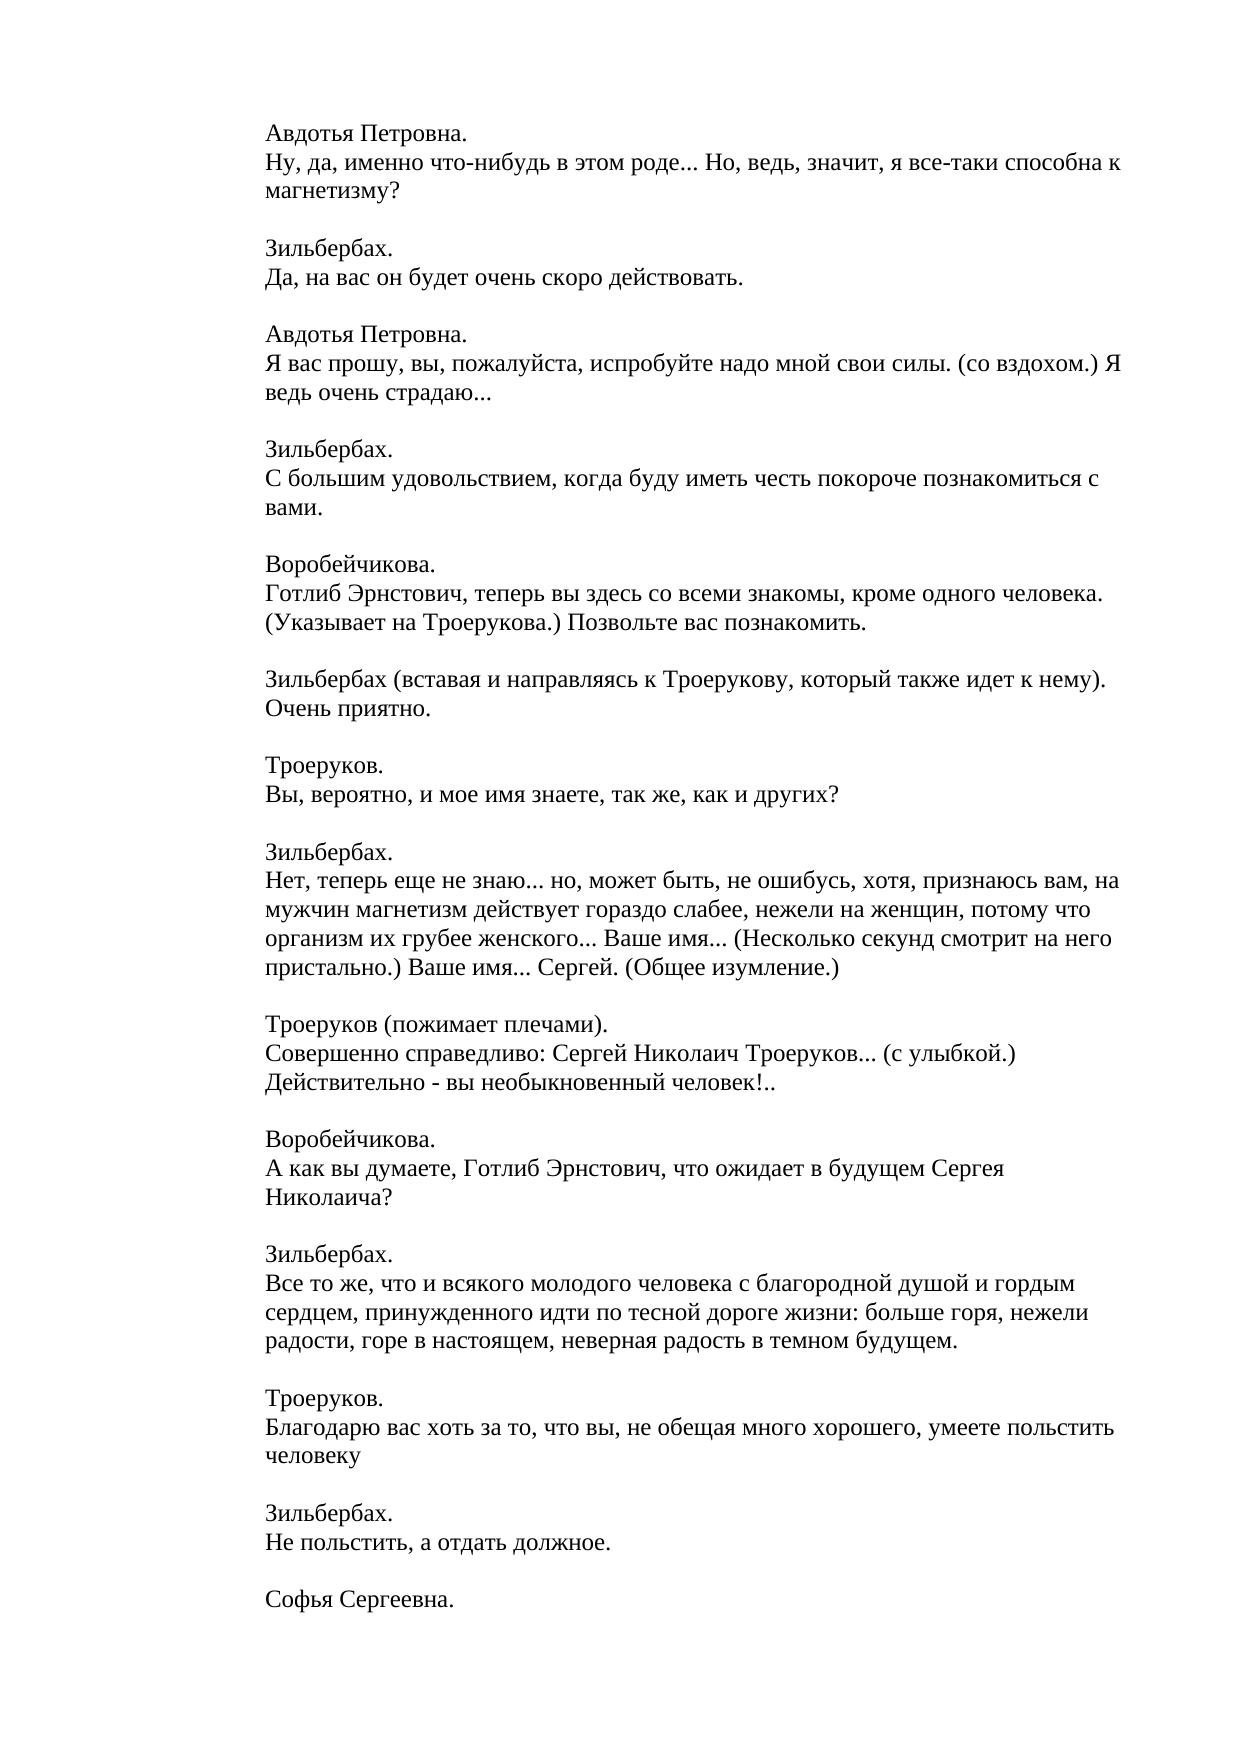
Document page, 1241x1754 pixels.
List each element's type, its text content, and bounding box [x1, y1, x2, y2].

text магнетизму? [252, 176, 1152, 204]
text Очень приятно. [252, 693, 1152, 722]
text Да, на вас он будет очень скоро действовать. [252, 262, 1152, 291]
text Авдотья Петровна. [252, 319, 1152, 348]
text Николаича? [252, 1182, 1152, 1211]
text Троеруков (пожимает плечами). [252, 1009, 1152, 1038]
text Зильбербах. [252, 434, 1152, 463]
text Вы, вероятно, и мое имя знаете, так же, как и других? [252, 779, 1152, 808]
text Совершенно справедливо: Сергей Николаич Троеруков... (с улыбкой.) [252, 1038, 1152, 1067]
text организм их грубее женского... Ваше имя... (Несколько секунд смотрит на него [252, 923, 1152, 952]
text вами. [252, 492, 1152, 521]
text пристально.) Ваше имя... Сергей. (Общее изумление.) [252, 952, 1152, 981]
text Зильбербах. [252, 837, 1152, 866]
text С большим удовольствием, когда буду иметь честь покороче познакомиться с [252, 463, 1152, 492]
text Благодарю вас хоть за то, что вы, не обещая много хорошего, умеете польстить [252, 1412, 1152, 1441]
text Нет, теперь еще не знаю... но, может быть, не ошибусь, хотя, признаюсь вам, на [252, 866, 1152, 894]
text (Указывает на Троерукова.) Позвольте вас познакомить. [252, 607, 1152, 636]
text Действительно - вы необыкновенный человек!.. [252, 1067, 1152, 1096]
text радости, горе в настоящем, неверная радость в темном будущем. [252, 1326, 1152, 1354]
text ведь очень страдаю... [252, 377, 1152, 406]
text Софья Сергеевна. [252, 1584, 1152, 1613]
text Троеруков. [252, 1383, 1152, 1412]
text Авдотья Петровна. [252, 118, 1152, 147]
text человеку [252, 1441, 1152, 1469]
text Готлиб Эрнстович, теперь вы здесь со всеми знакомы, кроме одного человека. [252, 578, 1152, 607]
text Зильбербах (вставая и направляясь к Троерукову, который также идет к нему). [252, 664, 1152, 693]
text мужчин магнетизм действует гораздо слабее, нежели на женщин, потому что [252, 894, 1152, 923]
text Воробейчикова. [252, 549, 1152, 578]
text сердцем, принужденного идти по тесной дороге жизни: больше горя, нежели [252, 1297, 1152, 1326]
text Зильбербах. [252, 233, 1152, 262]
text Троеруков. [252, 751, 1152, 779]
text Воробейчикова. [252, 1124, 1152, 1153]
text Ну, да, именно что-нибудь в этом роде... Но, ведь, значит, я все-таки способна к [252, 147, 1152, 176]
text Я вас прошу, вы, пожалуйста, испробуйте надо мной свои силы. (со вздохом.) Я [252, 348, 1152, 377]
text Зильбербах. [252, 1498, 1152, 1527]
text Не польстить, а отдать должное. [252, 1527, 1152, 1556]
text Все то же, что и всякого молодого человека с благородной душой и гордым [252, 1268, 1152, 1297]
text Зильбербах. [252, 1239, 1152, 1268]
text А как вы думаете, Готлиб Эрнстович, что ожидает в будущем Сергея [252, 1153, 1152, 1182]
